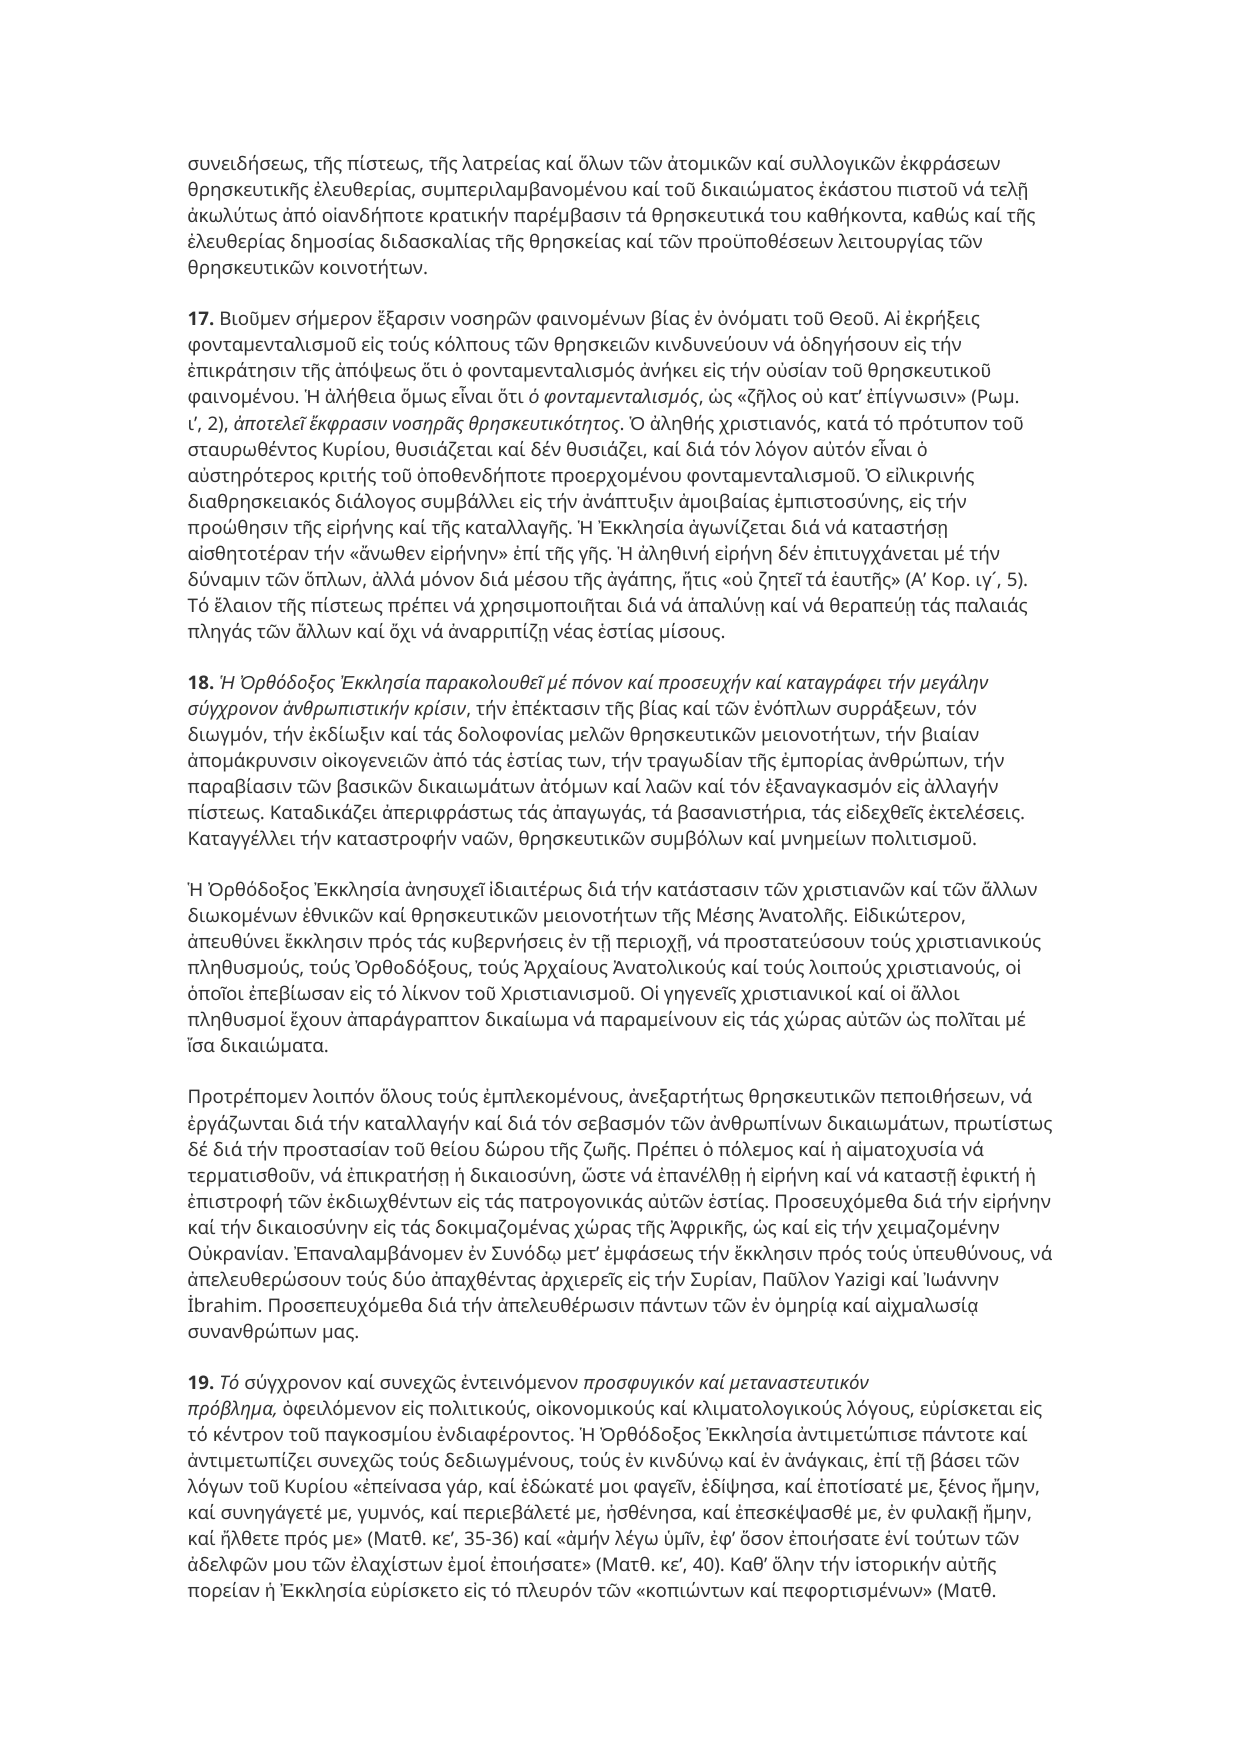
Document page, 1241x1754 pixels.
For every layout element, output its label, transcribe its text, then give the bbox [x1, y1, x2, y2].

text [187, 150, 1053, 280]
text Προτρέπομεν λοιπόν ὅλους τούς ἐμπλεκομένους, ἀνεξαρτήτως θρησκευτικῶν πεποιθήσεων, νά ἐργάζωνται διά τήν καταλλαγήν καί διά τόν σεβασμόν τῶν ἀνθρωπίνων δικαιωμάτων, πρωτίστως δέ διά τήν προστασίαν τοῦ θείου δώρου τῆς ζωῆς. Πρέπει ὁ πόλεμος καί ἡ αἱματοχυσία νά τερματισθοῦν, νά ἐπικρατήσῃ ἡ δικαιοσύνη, ὥστε νά ἐπανέλθῃ ἡ εἰρήνη καί νά καταστῇ ἐφικτή ἡ ἐπιστροφή τῶν ἐκδιωχθέντων εἰς τάς πατρογονικάς αὐτῶν ἑστίας. Προσευχόμεθα διά τήν εἰρήνην καί τήν δικαιοσύνην εἰς τάς δοκιμαζομένας χώρας τῆς Ἀφρικῆς, ὡς καί εἰς τήν χειμαζομένην Οὐκρανίαν. Ἐπαναλαμβάνομεν ἐν Συνόδῳ μετ’ ἐμφάσεως τήν ἔκκλησιν πρός τούς ὑπευθύνους, νά ἀπελευθερώσουν τούς δύο ἀπαχθέντας ἀρχιερεῖς εἰς τήν Συρίαν, Παῦλον Yazigi καί Ἰωάννην İbrahim. Προσεπευχόμεθα διά τήν ἀπελευθέρωσιν πάντων τῶν ἐν ὁμηρίᾳ καί αἰχμαλωσίᾳ συνανθρώπων μας. [187, 1083, 1053, 1344]
text 17. Βιοῦμεν σήμερον ἔξαρσιν νοσηρῶν φαινομένων βίας ἐν ὀνόματι τοῦ Θεοῦ. Αἱ ἐκρήξεις φονταμενταλισμοῦ εἰς τούς κόλπους τῶν θρησκειῶν κινδυνεύουν νά ὁδηγήσουν εἰς τήν ἐπικράτησιν τῆς ἀπόψεως ὅτι ὁ φονταμενταλισμός ἀνήκει εἰς τήν οὐσίαν τοῦ θρησκευτικοῦ φαινομένου. Ἡ ἀλήθεια ὅμως εἶναι ὅτι ὁ φονταμενταλισμός, ὡς «ζῆλος οὐ κατ’ ἐπίγνωσιν» (Ρωμ. ι’, 2), ἀποτελεῖ ἔκφρασιν νοσηρᾶς θρησκευτικότητος. Ὁ ἀληθής χριστιανός, κατά τό πρότυπον τοῦ σταυρωθέντος Κυρίου, θυσιάζεται καί δέν θυσιάζει, καί διά τόν λόγον αὐτόν εἶναι ὁ αὐστηρότερος κριτής τοῦ ὁποθενδήποτε προερχομένου φονταμενταλισμοῦ. Ὁ εἰλικρινής διαθρησκειακός διάλογος συμβάλλει εἰς τήν ἀνάπτυξιν ἀμοιβαίας ἐμπιστοσύνης, εἰς τήν προώθησιν τῆς εἰρήνης καί τῆς καταλλαγῆς. Ἡ Ἐκκλησία ἀγωνίζεται διά νά καταστήσῃ αἰσθητοτέραν τήν «ἄνωθεν εἰρήνην» ἐπί τῆς γῆς. Ἡ ἀληθινή εἰρήνη δέν ἐπιτυγχάνεται μέ τήν δύναμιν τῶν ὅπλων, ἀλλά μόνον διά μέσου τῆς ἀγάπης, ἥτις «οὐ ζητεῖ τά ἑαυτῆς» (Α’ Κορ. ιγ´, 5). Τό ἔλαιον τῆς πίστεως πρέπει νά χρησιμοποιῆται διά νά ἁπαλύνῃ καί νά θεραπεύῃ τάς παλαιάς πληγάς τῶν ἄλλων καί ὄχι νά ἀναρριπίζῃ νέας ἑστίας μίσους. [187, 305, 1053, 644]
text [187, 1369, 1053, 1603]
text 18. Ἡ Ὀρθόδοξος Ἐκκλησία παρακολουθεῖ μέ πόνον καί προσευχήν καί καταγράφει τήν μεγάλην σύγχρονον ἀνθρωπιστικήν κρίσιν, τήν ἐπέκτασιν τῆς βίας καί τῶν ἐνόπλων συρράξεων, τόν διωγμόν, τήν ἐκδίωξιν καί τάς δολοφονίας μελῶν θρησκευτικῶν μειονοτήτων, τήν βιαίαν ἀπομάκρυνσιν οἰκογενειῶν ἀπό τάς ἑστίας των, τήν τραγωδίαν τῆς ἐμπορίας ἀνθρώπων, τήν παραβίασιν τῶν βασικῶν δικαιωμάτων ἀτόμων καί λαῶν καί τόν ἐξαναγκασμόν εἰς ἀλλαγήν πίστεως. Καταδικάζει ἀπεριφράστως τάς ἀπαγωγάς, τά βασανιστήρια, τάς εἰδεχθεῖς ἐκτελέσεις. Καταγγέλλει τήν καταστροφήν ναῶν, θρησκευτικῶν συμβόλων καί μνημείων πολιτισμοῦ. [187, 669, 1053, 851]
text Ἡ Ὀρθόδοξος Ἐκκλησία ἀνησυχεῖ ἰδιαιτέρως διά τήν κατάστασιν τῶν χριστιανῶν καί τῶν ἄλλων διωκομένων ἐθνικῶν καί θρησκευτικῶν μειονοτήτων τῆς Μέσης Ἀνατολῆς. Εἰδικώτερον, ἀπευθύνει ἔκκλησιν πρός τάς κυβερνήσεις ἐν τῇ περιοχῇ, νά προστατεύσουν τούς χριστιανικούς πληθυσμούς, τούς Ὀρθοδόξους, τούς Ἀρχαίους Ἀνατολικούς καί τούς λοιπούς χριστιανούς, οἱ ὁποῖοι ἐπεβίωσαν εἰς τό λίκνον τοῦ Χριστιανισμοῦ. Οἱ γηγενεῖς χριστιανικοί καί οἱ ἄλλοι πληθυσμοί ἔχουν ἀπαράγραπτον δικαίωμα νά παραμείνουν εἰς τάς χώρας αὐτῶν ὡς πολῖται μέ ἴσα δικαιώματα. [187, 876, 1053, 1058]
